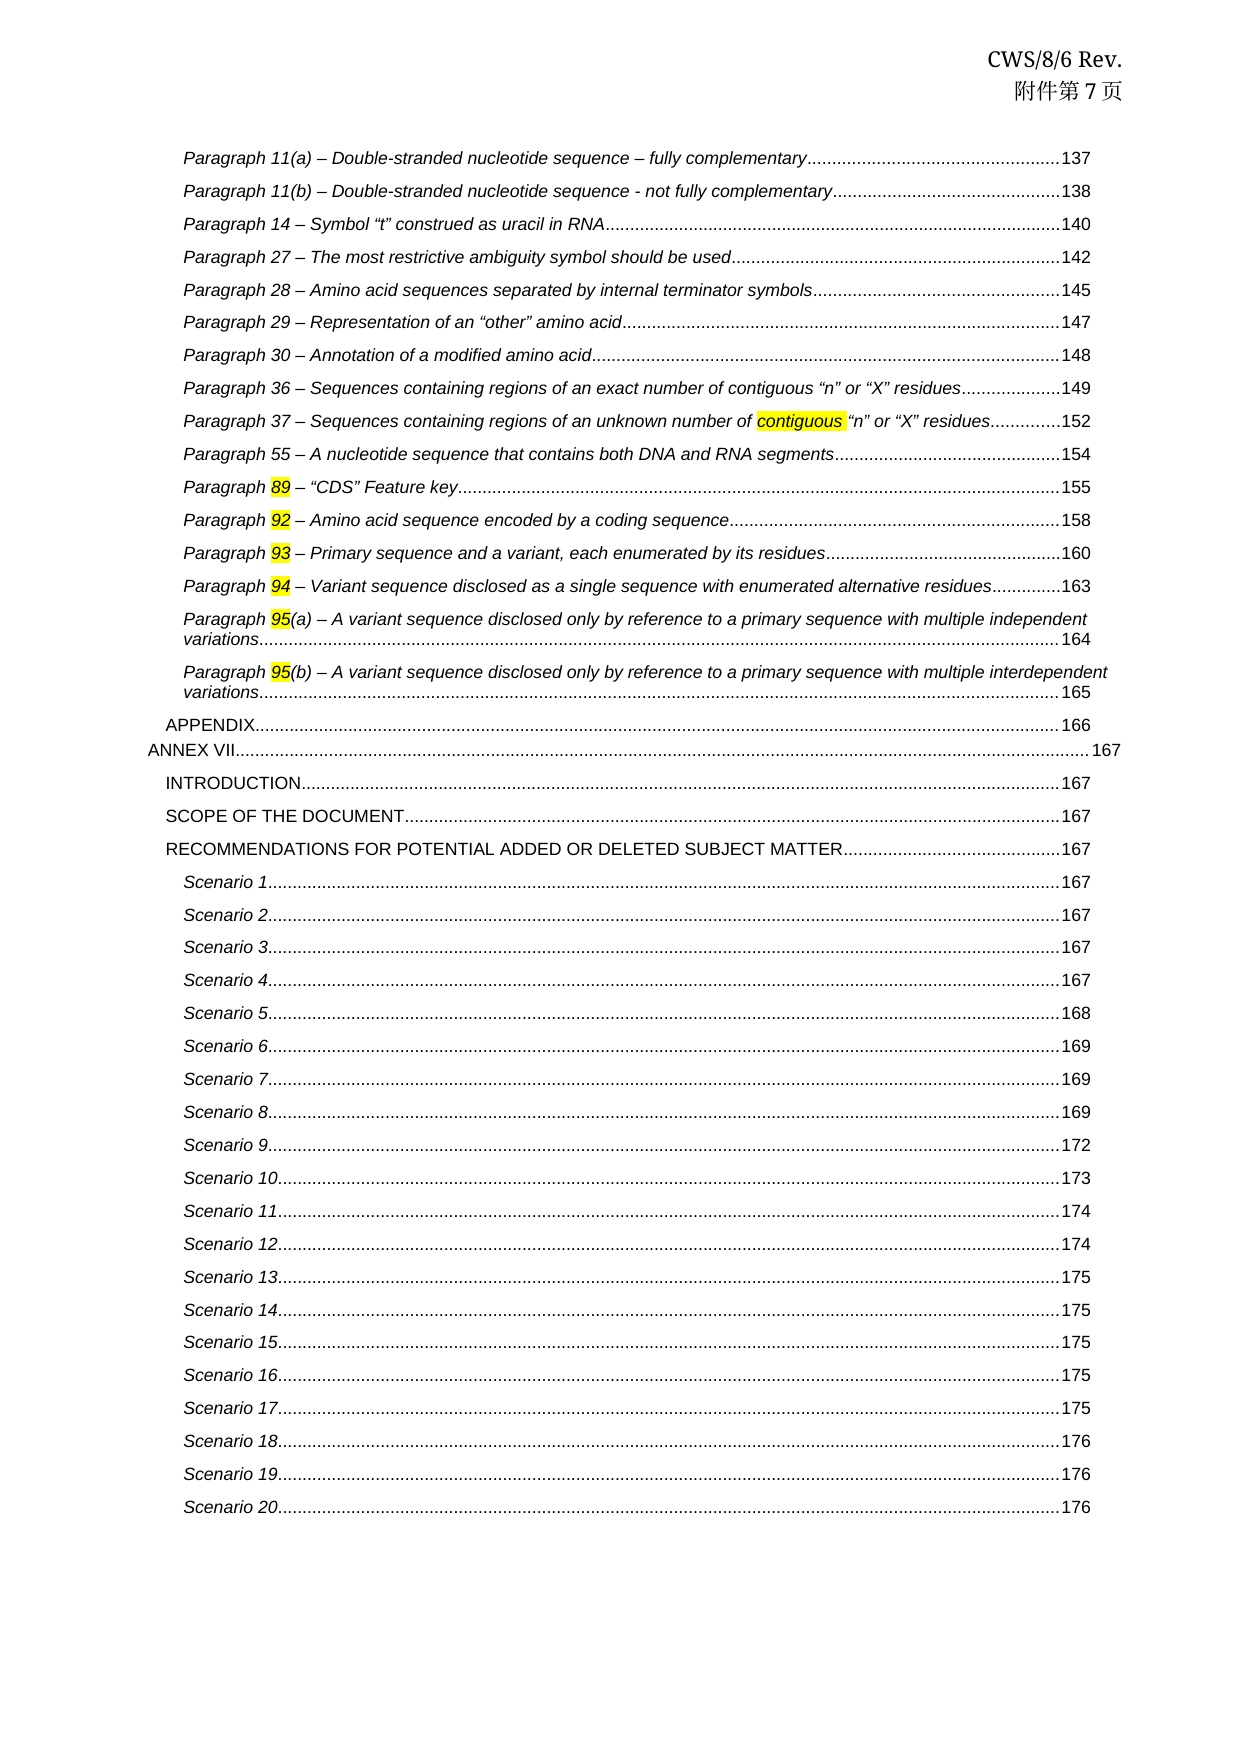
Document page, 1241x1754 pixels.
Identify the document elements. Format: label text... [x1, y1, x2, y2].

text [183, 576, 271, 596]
text Scenario 4 167 [183, 970, 1122, 991]
text Paragraph 28 – Amino acid sequences separated by internal terminator symbols 145 [183, 279, 1122, 300]
text Paragraph 27 – The most restrictive ambiguity symbol should be used 142 [183, 246, 1122, 267]
text Introduction 167 [165, 773, 1122, 793]
text APPENDIX 166 [165, 715, 1122, 736]
text Scenario 10 173 [183, 1168, 1122, 1188]
text Scenario 15 175 [183, 1332, 1122, 1353]
text Scenario 18 176 [183, 1431, 1122, 1451]
text Paragraph 37 – Sequences containing regions of an unknown number of contiguous “n” or “X” residues 152 [183, 411, 757, 431]
text Scenario 7 169 [183, 1069, 1122, 1089]
text Recommendations for Potential Added or Deleted Subject Matter 167 [165, 838, 1122, 859]
text Scenario 6 169 [183, 1036, 1122, 1056]
text Scenario 20 176 [183, 1497, 1122, 1517]
text Paragraph 89 – “CDS” Feature key 155 [290, 477, 1122, 497]
text Paragraph 95(b) – A variant sequence disclosed only by reference to a primary sequence with multiple interdependent variations 165 [183, 662, 1122, 703]
text Scenario 11 174 [183, 1201, 1122, 1221]
text Scenario 2 167 [183, 904, 1122, 925]
text Paragraph 11(a) – Double-stranded nucleotide sequence – fully complementary 137 [183, 148, 1122, 168]
text Scenario 14 175 [183, 1299, 1122, 1320]
text Paragraph 30 – Annotation of a modified amino acid 148 [183, 345, 1122, 366]
text Paragraph 11(b) – Double-stranded nucleotide sequence - not fully complementary 138 [183, 181, 1122, 201]
text Scenario 5 168 [183, 1003, 1122, 1023]
text Paragraph 93 – Primary sequence and a variant, each enumerated by its residues 160 [290, 543, 1122, 563]
text Scenario 16 175 [183, 1365, 1122, 1386]
text Paragraph 94 – Variant sequence disclosed as a single sequence with enumerated alternative residues 163 [290, 576, 1122, 596]
text Scenario 12 174 [183, 1233, 1122, 1254]
text Scope of the Document 167 [165, 806, 1122, 826]
text Paragraph 55 – A nucleotide sequence that contains both DNA and RNA segments 154 [183, 444, 1122, 464]
text Paragraph 14 – Symbol “t” construed as uracil in RNA 140 [183, 213, 1122, 234]
text Paragraph 95(a) – A variant sequence disclosed only by reference to a primary sequence with multiple independent variations 164 [183, 608, 1122, 649]
text Paragraph 29 – Representation of an “other” amino acid 147 [183, 312, 1122, 333]
text Scenario 13 175 [183, 1266, 1122, 1287]
text Scenario 1 167 [183, 871, 1122, 892]
text Scenario 17 175 [183, 1398, 1122, 1418]
text ANNEX VII 167 [148, 740, 1122, 760]
text Paragraph 92 – Amino acid sequence encoded by a coding sequence 158 [290, 510, 1122, 530]
text Scenario 8 169 [183, 1102, 1122, 1122]
text Paragraph 36 – Sequences containing regions of an exact number of contiguous “n” or “X” residues 149 [183, 378, 1122, 398]
text Scenario 3 167 [183, 937, 1122, 958]
text Scenario 9 172 [183, 1135, 1122, 1155]
text Scenario 19 176 [183, 1464, 1122, 1484]
